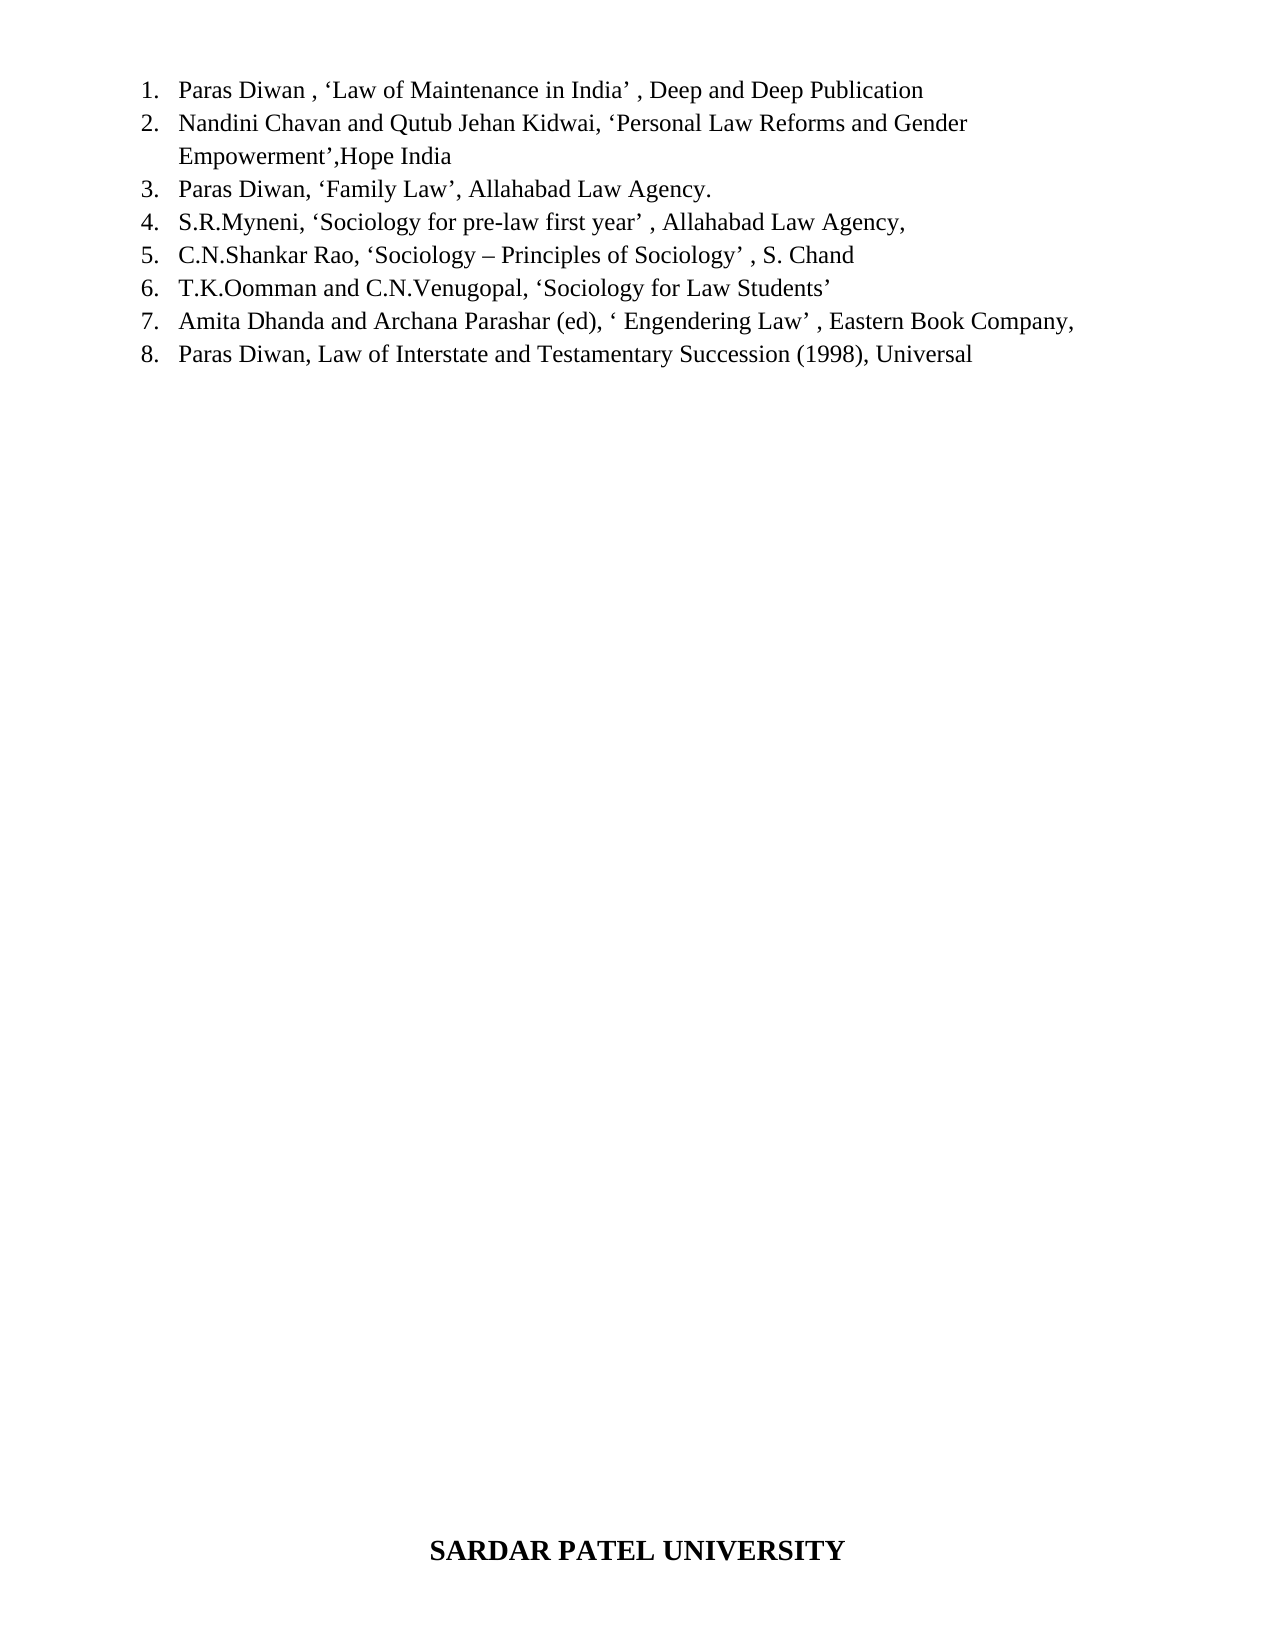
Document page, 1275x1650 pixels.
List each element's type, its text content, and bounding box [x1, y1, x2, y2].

list Paras Diwan , ‘Law of Maintenance in India’ , Deep and Deep Publication [141, 75, 1125, 104]
list S.R.Myneni, ‘Sociology for pre-law first year’ , Allahabad Law Agency, [141, 207, 1125, 236]
list Paras Diwan, ‘Family Law’, Allahabad Law Agency. [141, 174, 1125, 203]
list Nandini Chavan and Qutub Jehan Kidwai, ‘Personal Law Reforms and Gender Empowerment’,Hope India [141, 108, 1125, 170]
list Paras Diwan, Law of Interstate and Testamentary Succession (1998), Universal [141, 339, 1125, 368]
list C.N.Shankar Rao, ‘Sociology – Principles of Sociology’ , S. Chand [141, 240, 1125, 269]
list Amita Dhanda and Archana Parashar (ed), ‘ Engendering Law’ , Eastern Book Company, [141, 306, 1125, 335]
list T.K.Oomman and C.N.Venugopal, ‘Sociology for Law Students’ [141, 273, 1125, 302]
text SARDAR PATEL UNIVERSITY [150, 1533, 1125, 1566]
